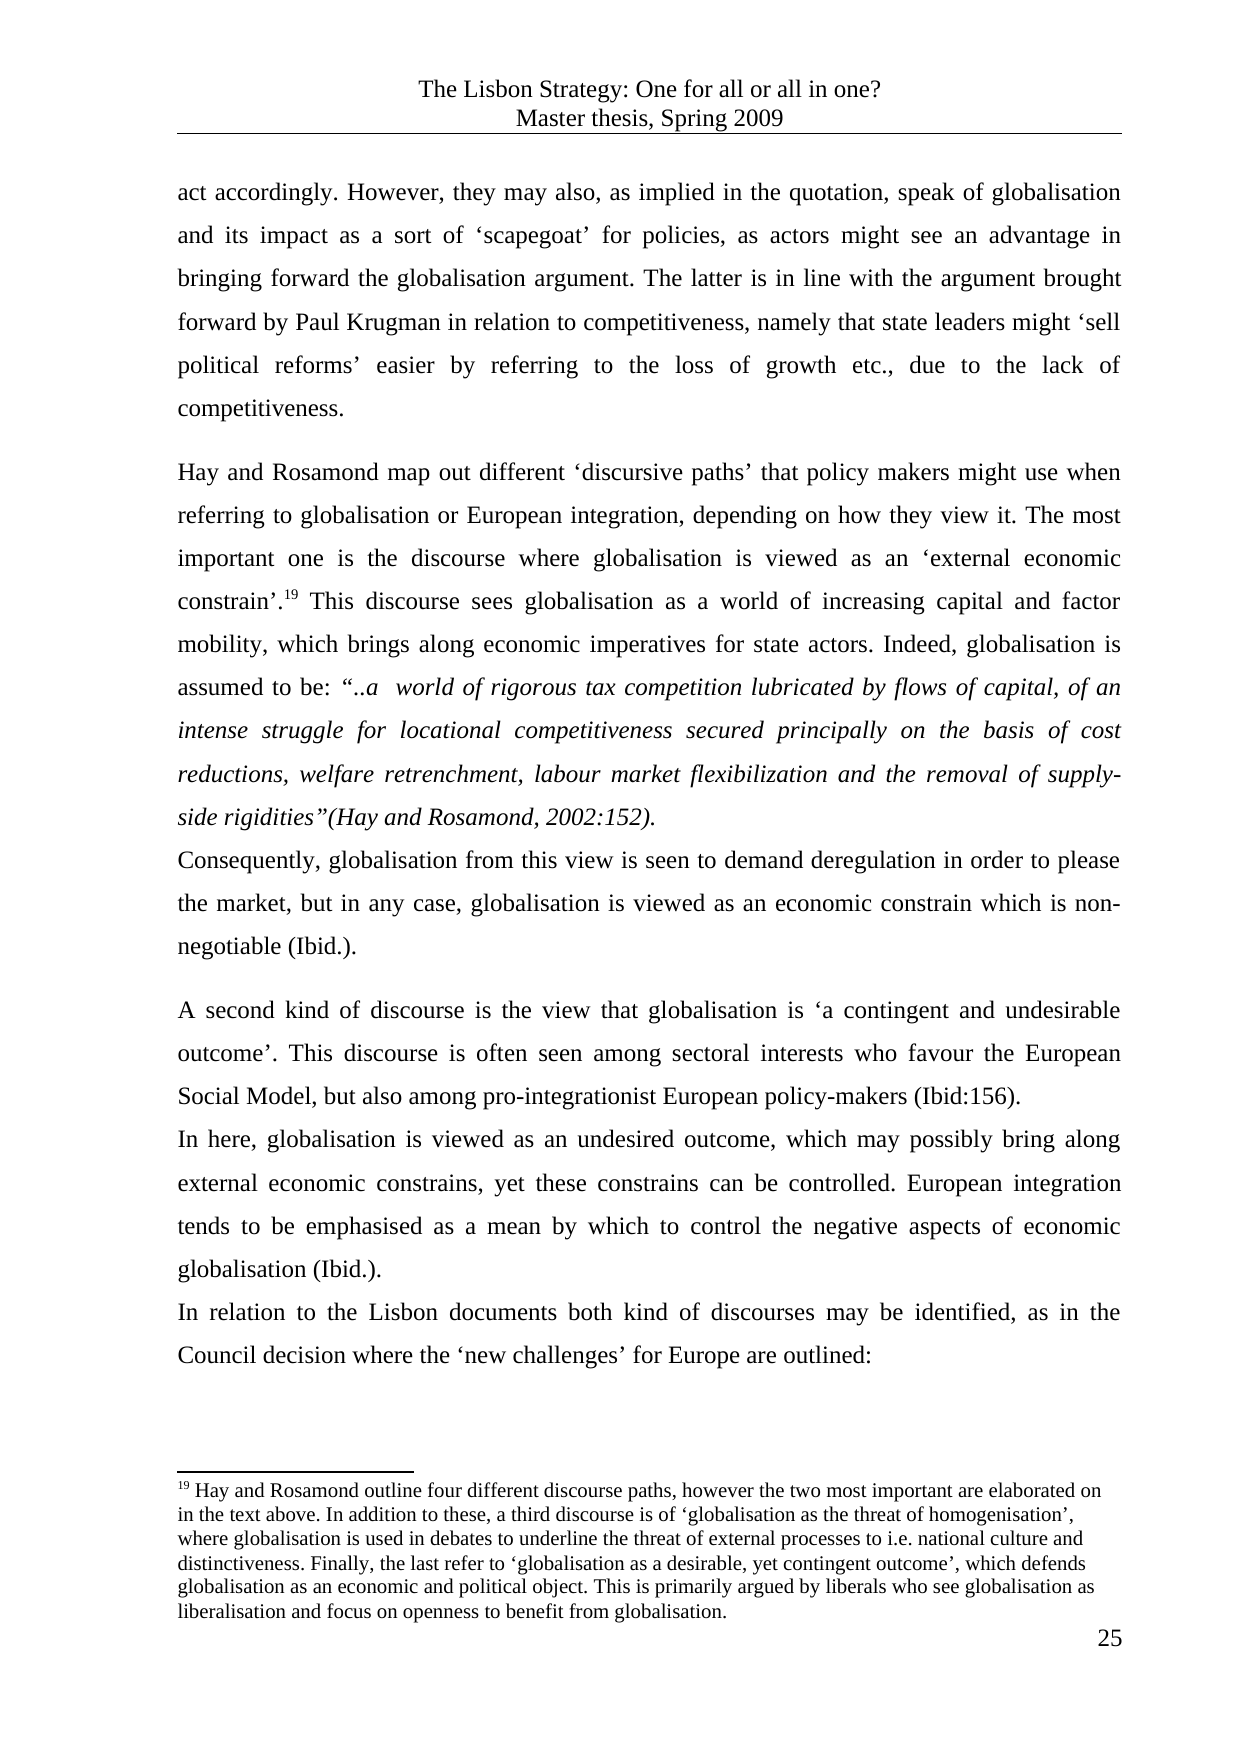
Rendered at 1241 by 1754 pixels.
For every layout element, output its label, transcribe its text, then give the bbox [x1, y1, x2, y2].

text A second kind of discourse is the view that globalisation is ‘a contingent and undesirable outcome’. This discourse is often seen among sectoral interests who favour the European Social Model, but also among pro-integrationist European policy-makers (Ibid:156). [177, 995, 1122, 1110]
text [177, 177, 1122, 422]
text In relation to the Lisbon documents both kind of discourses may be identified, as in the Council decision where the ‘new challenges’ for Europe are outlined: [177, 1297, 1122, 1369]
text Consequently, globalisation from this view is seen to demand deregulation in order to please the market, but in any case, globalisation is viewed as an economic constrain which is non- negotiable (Ibid.). [177, 845, 1122, 960]
text In here, globalisation is viewed as an undesired outcome, which may possibly bring along external economic constrains, yet these constrains can be controlled. European integration tends to be emphasised as a mean by which to control the negative aspects of economic globalisation (Ibid.). [177, 1124, 1122, 1283]
text Hay and Rosamond map out different ‘discursive paths’ that policy makers might use when referring to globalisation or European integration, depending on how they view it. The most important one is the discourse where globalisation is viewed as an ‘external economic constrain’. This discourse sees globalisation as a world of increasing capital and factor mobility, which brings along economic imperatives for state actors. Indeed, globalisation is assumed to be: “..a world of rigorous tax competition lubricated by flows of capital, of an intense struggle for locational competitiveness secured principally on the basis of cost reductions, welfare retrenchment, labour market flexibilization and the removal of supply-side rigidities”(Hay and Rosamond, 2002:152). [177, 457, 1122, 831]
